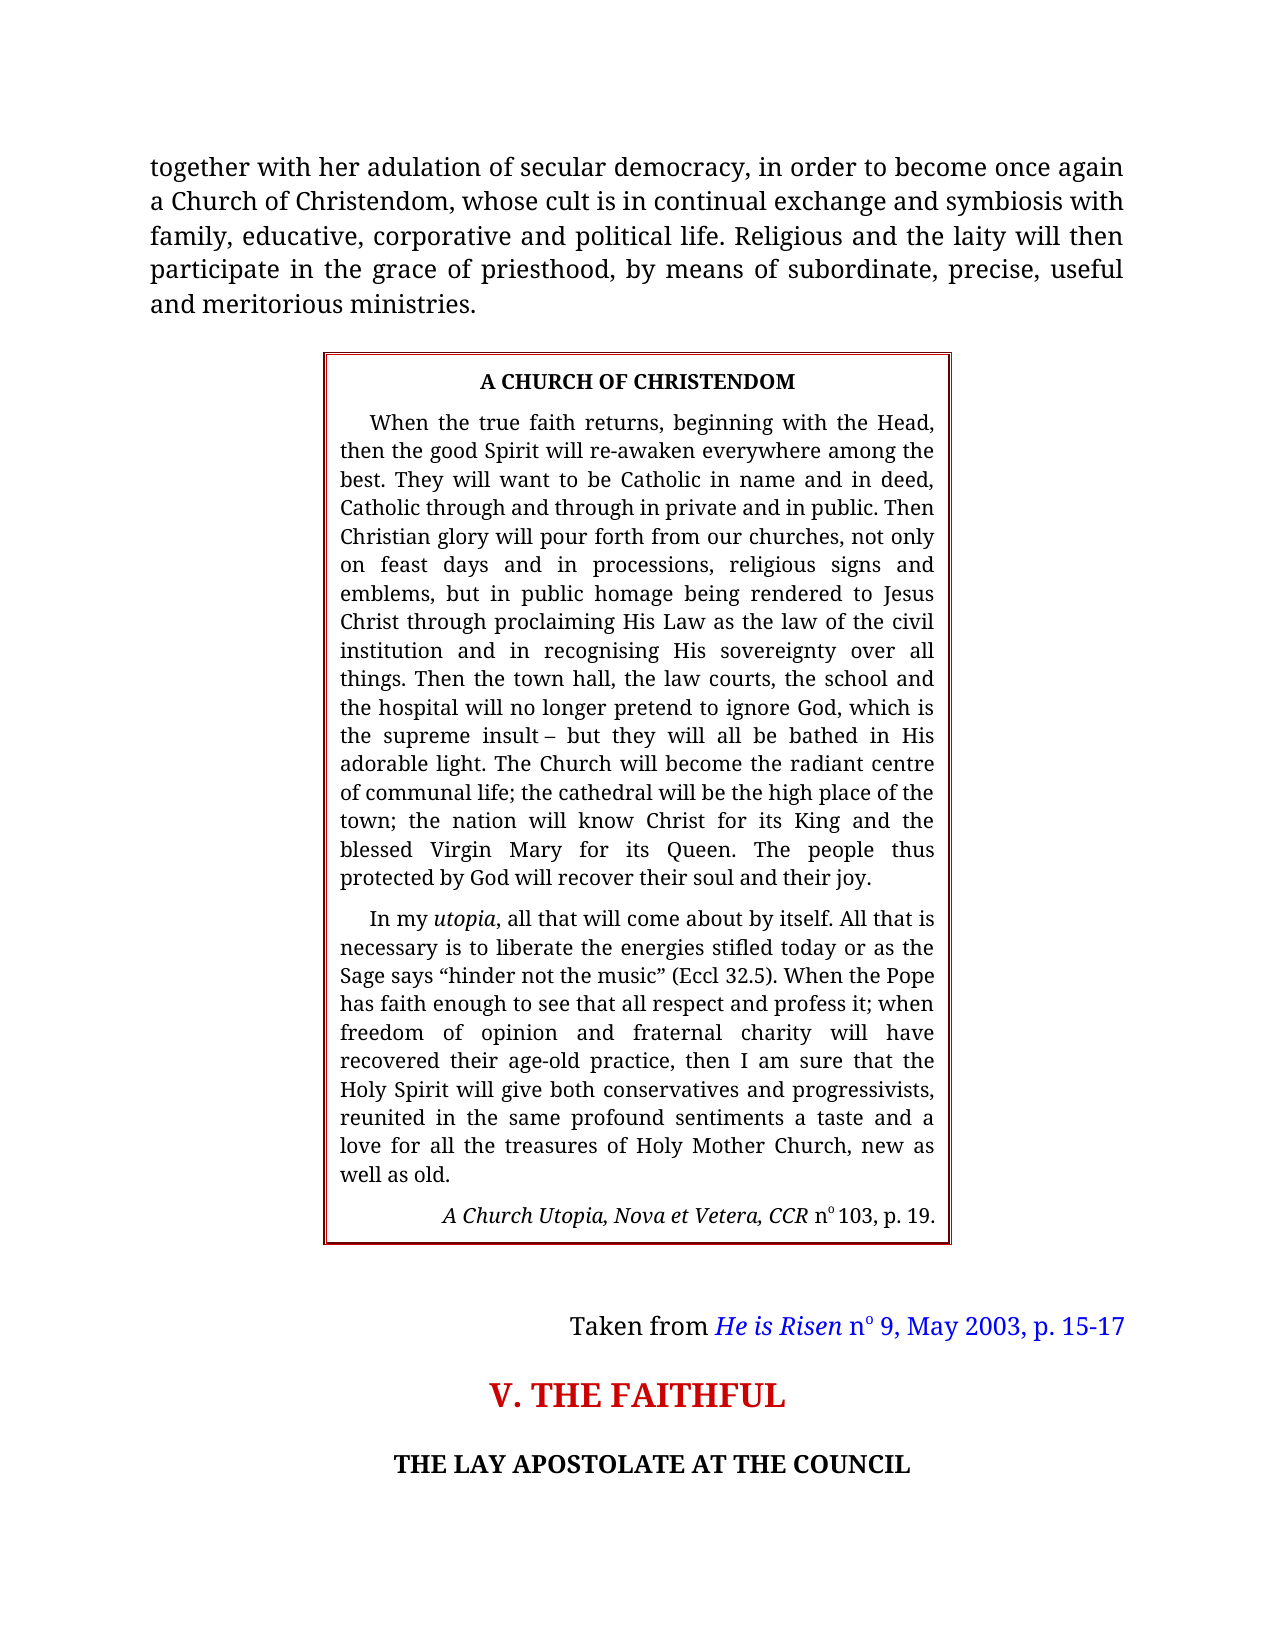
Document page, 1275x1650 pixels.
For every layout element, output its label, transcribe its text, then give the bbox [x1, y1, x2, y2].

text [150, 150, 1125, 320]
text V. THE FAITHFUL [150, 1372, 1125, 1417]
text THE LAY APOSTOLATE AT THE COUNCIL [150, 1446, 1125, 1480]
text Taken from He is Risen no 9, May 2003, p. 15-17 [150, 1308, 1125, 1342]
table_header A CHURCH OF CHRISTENDOM When the true faith returns, beginning with the Head, then the good Spirit will re-awaken everywhere among the best. They will want to be Catholic in name and in deed, Catholic through and through in private and in public. Then Christian glory will pour forth from our churches, not only on feast days and in processions, religious signs and emblems, but in public homage being rendered to Jesus Christ through proclaiming His Law as the law of the civil institution and in recognising His sovereignty over all things. Then the town hall, the law courts, the school and the hospital will no longer pretend to ignore God, which is the supreme insult – but they will all be bathed in His adorable light. The Church will become the radiant centre of communal life; the cathedral will be the high place of the town; the nation will know Christ for its King and the blessed Virgin Mary for its Queen. The people thus protected by God will recover their soul and their joy. In my utopia, all that will come about by itself. All that is necessary is to liberate the energies stifled today or as the Sage says “hinder not the music” (Eccl 32.5). When the Pope has faith enough to see that all respect and profess it; when freedom of opinion and fraternal charity will have recovered their age-old practice, then I am sure that the Holy Spirit will give both conservatives and progressivists, reunited in the same profound sentiments a taste and a love for all the treasures of Holy Mother Church, new as well as old. A Church Utopia, Nova et Vetera, CCR no 103, p. 19. [327, 355, 948, 1242]
